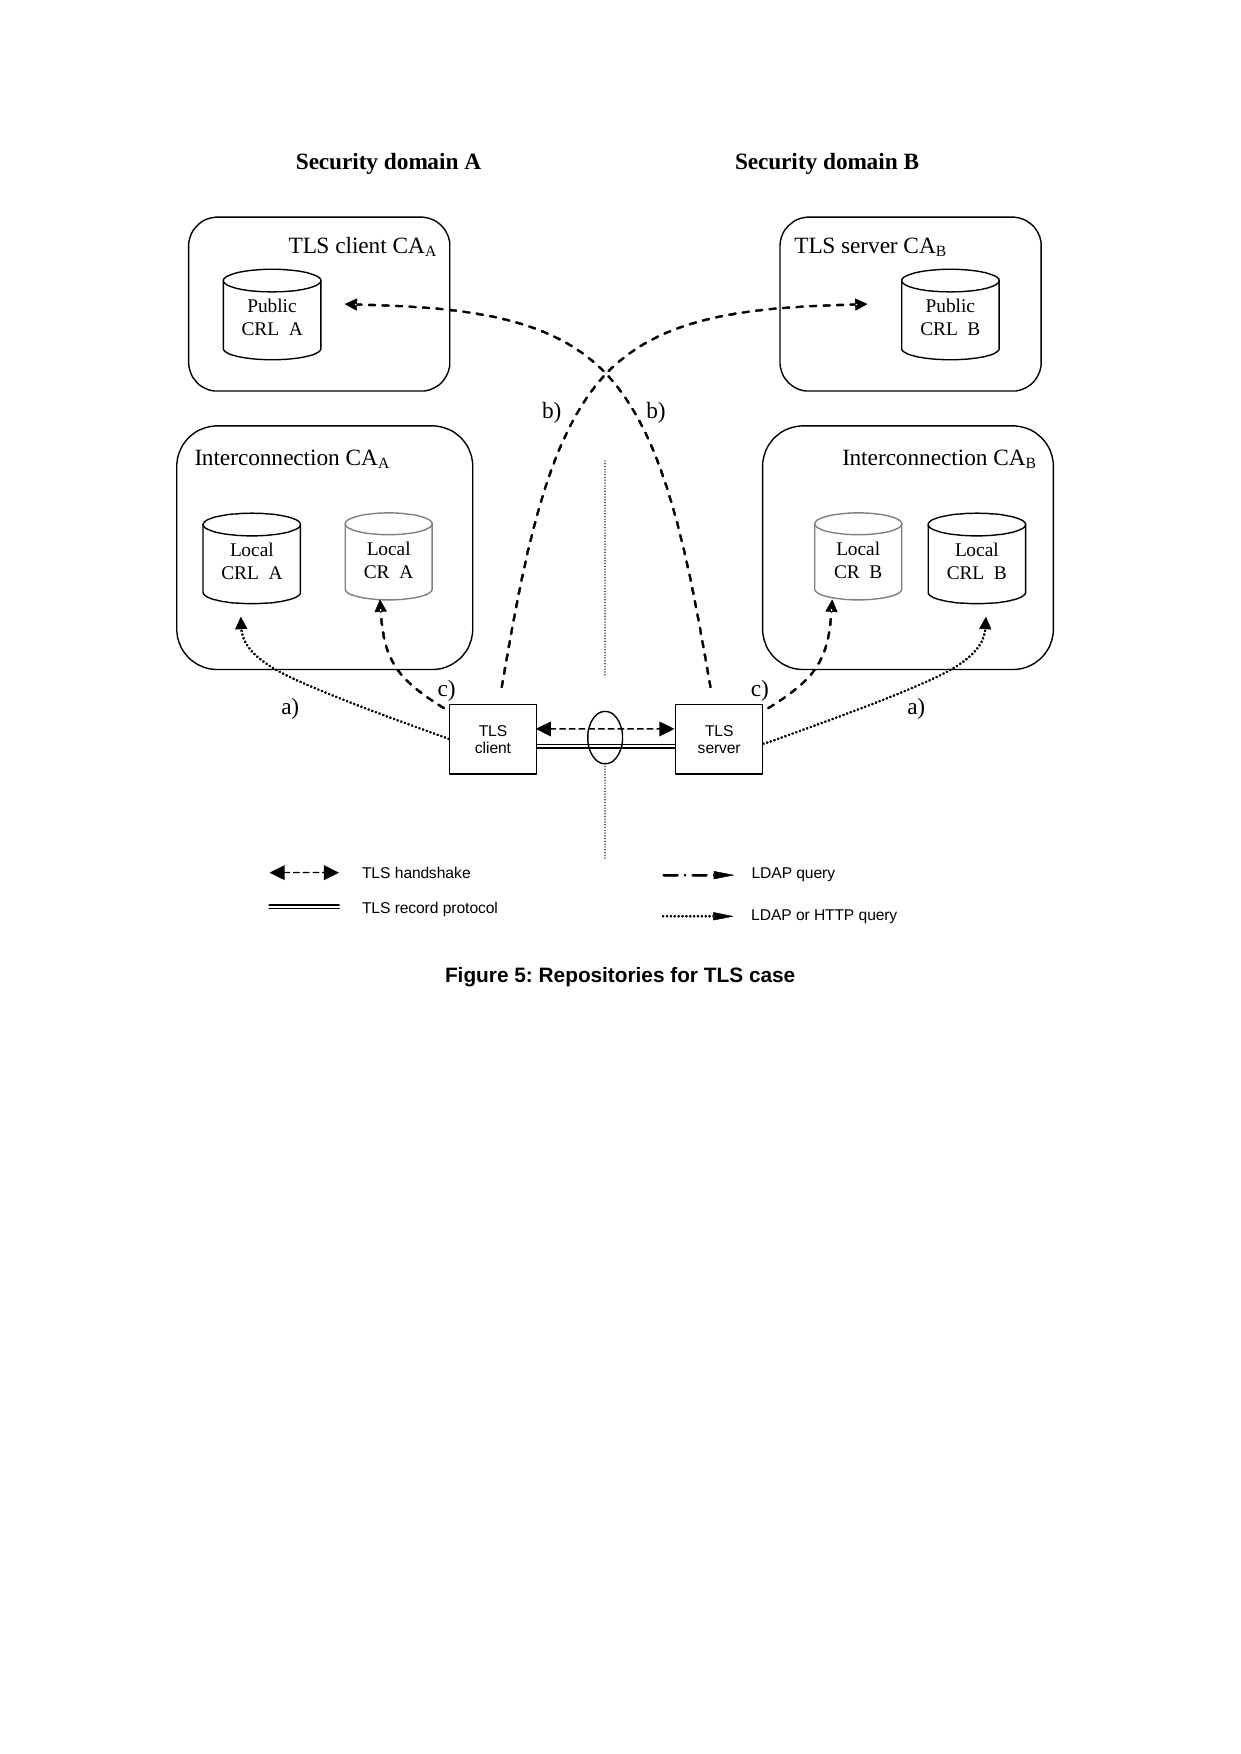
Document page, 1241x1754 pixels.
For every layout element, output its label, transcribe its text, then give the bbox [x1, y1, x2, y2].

text Figure 5: Repositories for TLS case [118, 963, 1122, 987]
